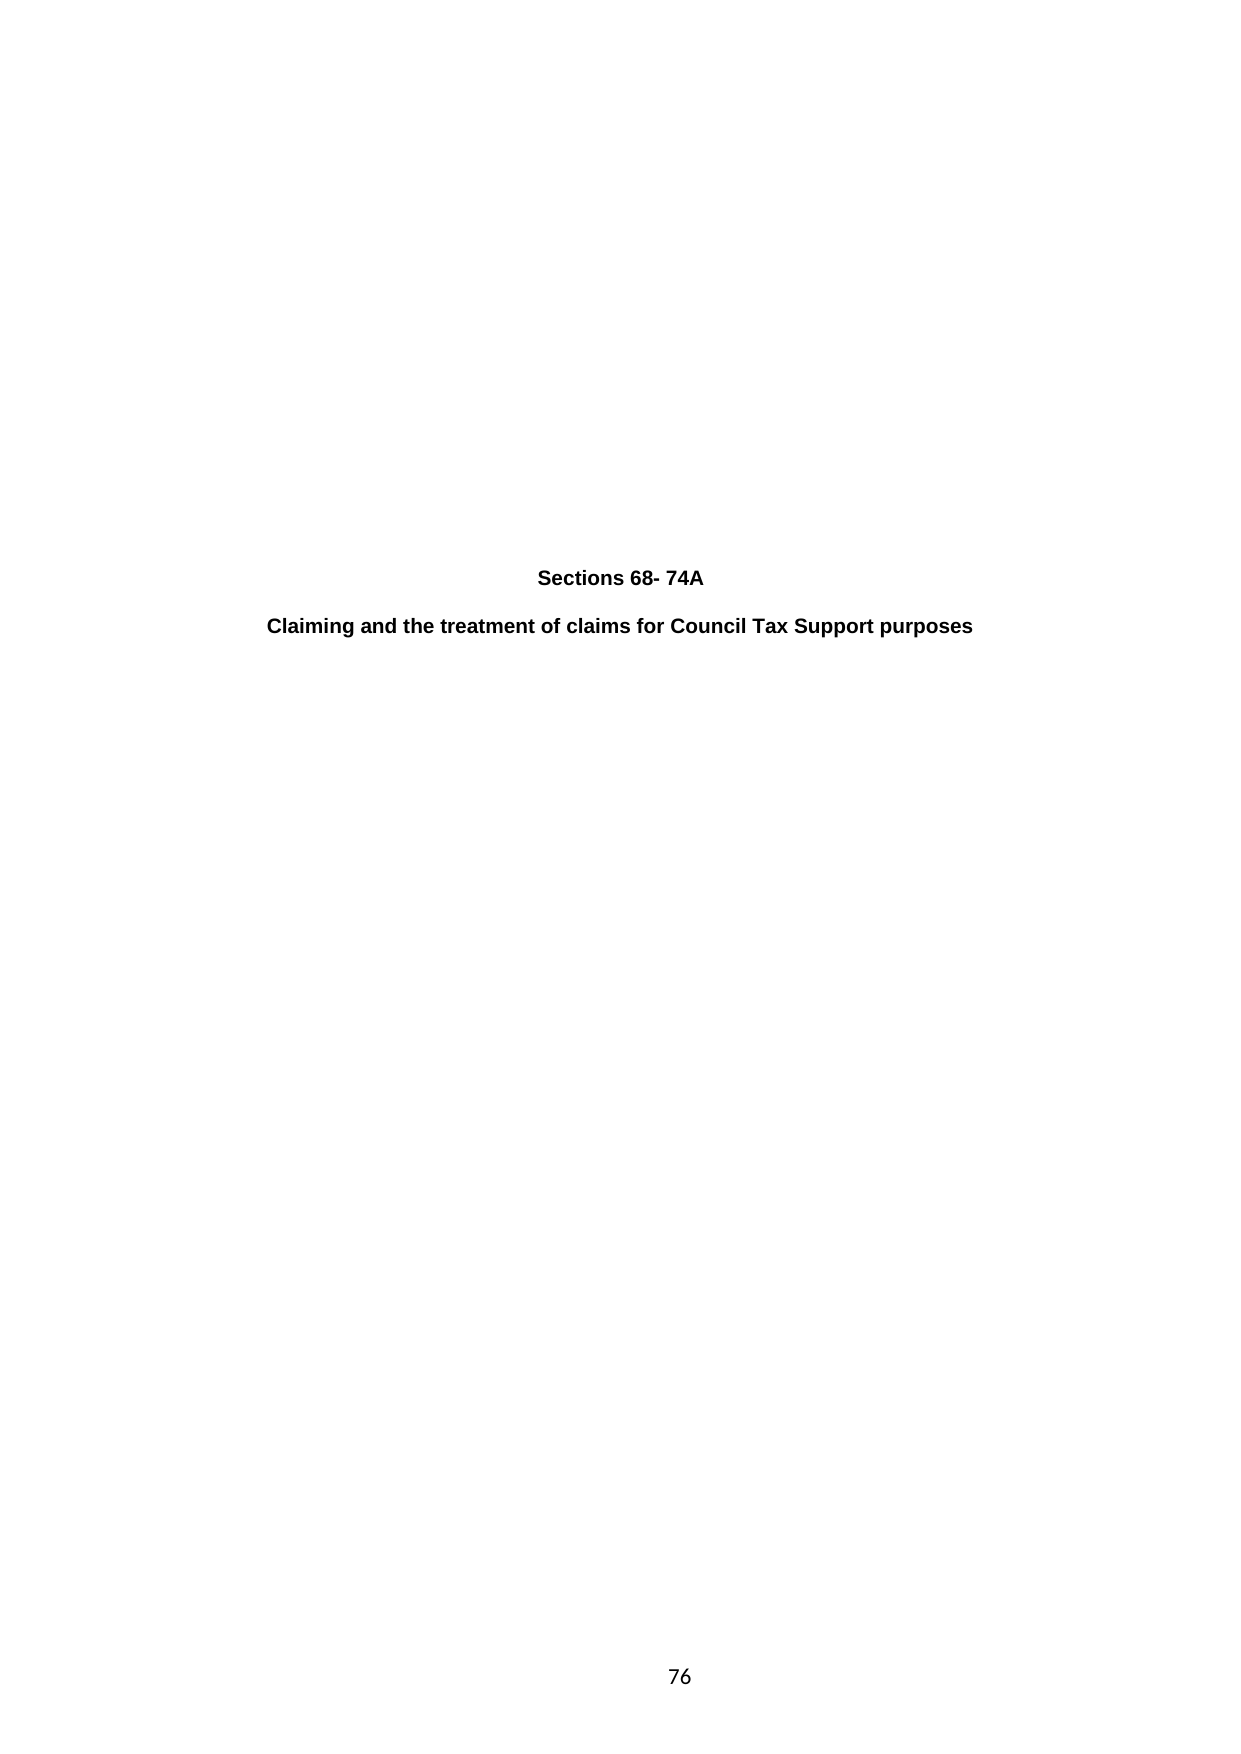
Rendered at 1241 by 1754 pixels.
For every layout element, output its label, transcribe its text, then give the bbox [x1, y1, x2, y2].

text Sections 68- 74A [537, 567, 1092, 591]
text Claiming and the treatment of claims for Council Tax Support purposes [267, 615, 1092, 638]
